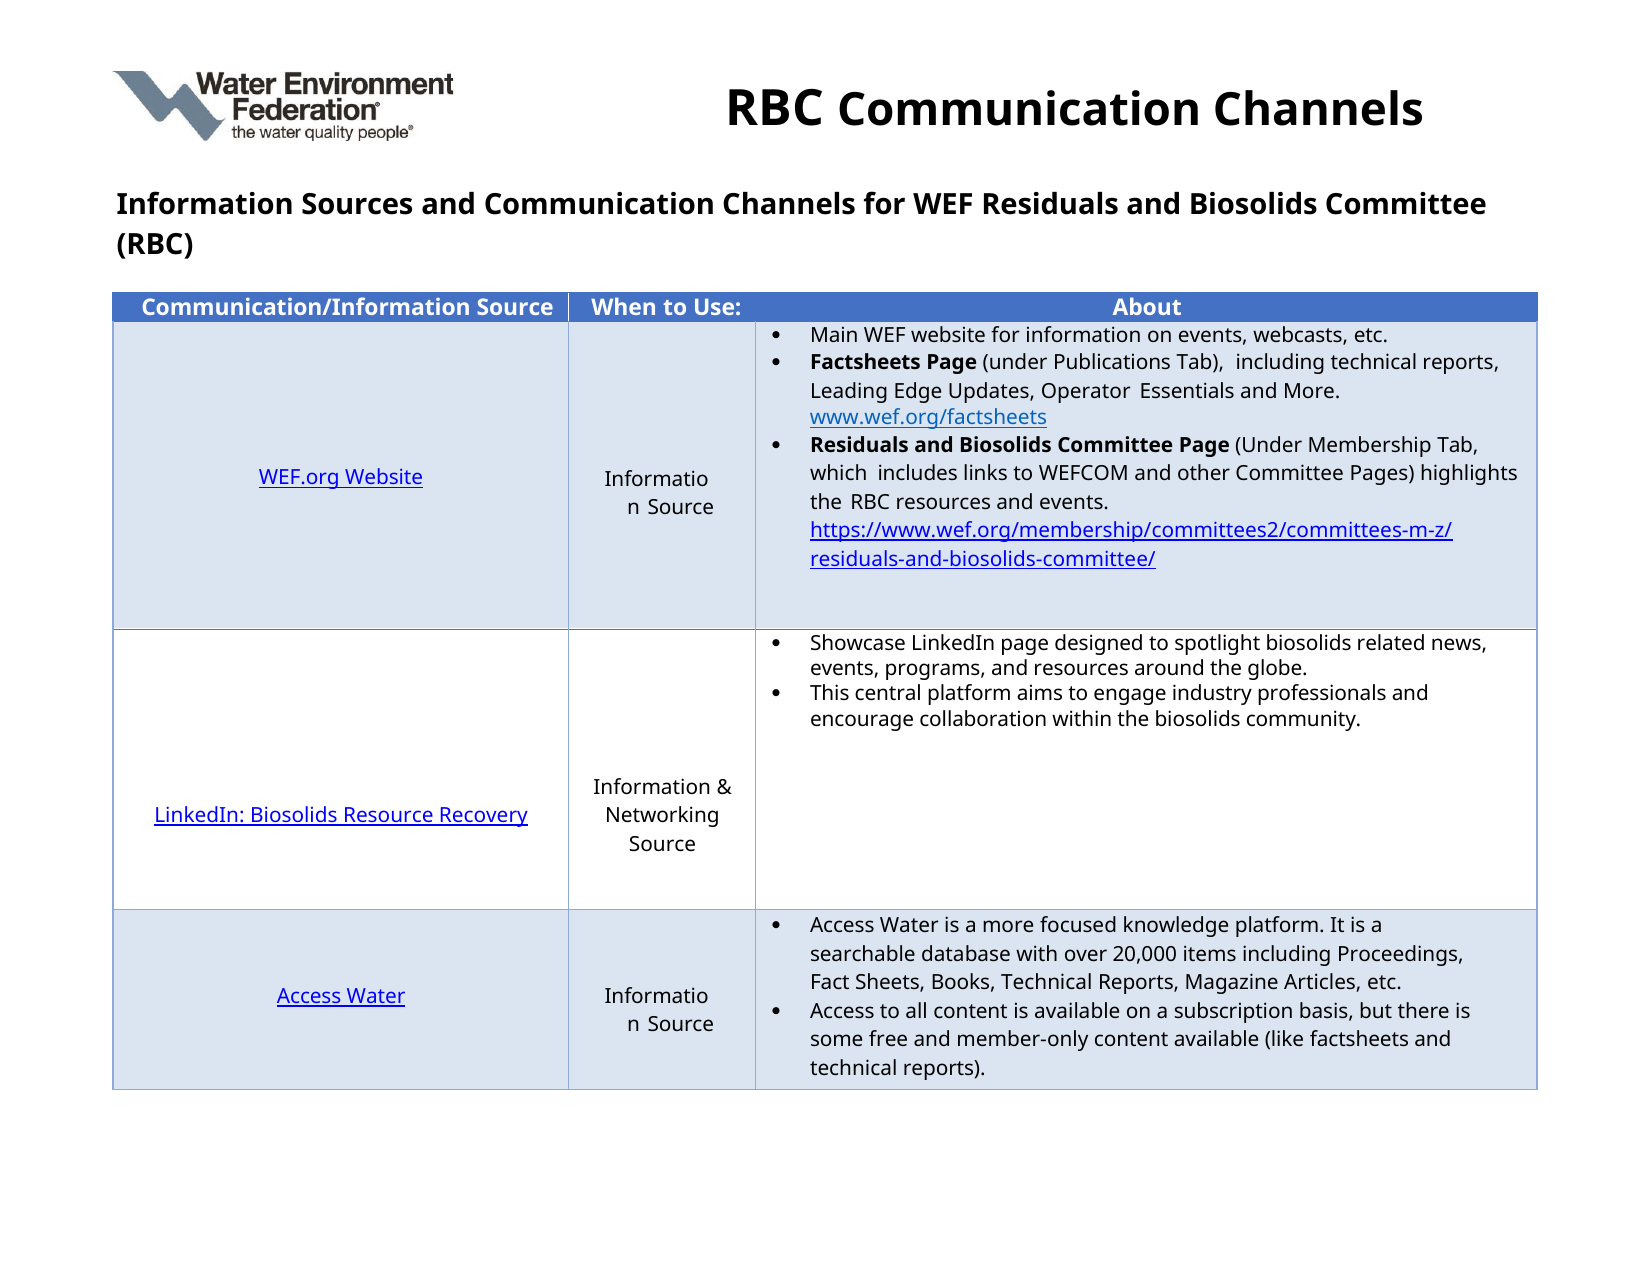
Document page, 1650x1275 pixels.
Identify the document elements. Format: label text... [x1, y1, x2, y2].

table_cell Information & Networking Source [569, 630, 755, 909]
table_cell WEF.org Website [114, 322, 568, 628]
text Information Sources and Communication Channels for WEF Residuals and Biosolids Committee (RBC) [116, 183, 1548, 263]
table_cell Access Water [114, 910, 568, 1089]
table_cell Information Source [569, 910, 755, 1089]
table_header When to Use: [569, 293, 755, 321]
table_header About [755, 293, 1536, 321]
table_header Communication/Information Source [114, 293, 568, 321]
table_cell Information Source [569, 322, 755, 628]
table_cell LinkedIn: Biosolids Resource Recovery [114, 630, 568, 909]
table_cell Main WEF website for information on events, webcasts, etc. Factsheets Page (under Publications Tab), including technical reports, Leading Edge Updates, Operator Essentials and More. www.wef.org/factsheets Residuals and Biosolids Committee Page (Under Membership Tab, which includes links to WEFCOM and other Committee Pages) highlights the RBC resources and events. https://www.wef.org/membership/committees2/committees-m-z/residuals-and-biosolids-committee/ [756, 322, 1536, 628]
picture [112, 71, 454, 141]
table_cell Access Water is a more focused knowledge platform. It is a searchable database with over 20,000 items including Proceedings, Fact Sheets, Books, Technical Reports, Magazine Articles, etc. Access to all content is available on a subscription basis, but there is some free and member-only content available (like factsheets and technical reports). [756, 910, 1536, 1089]
table_cell Showcase LinkedIn page designed to spotlight biosolids related news, events, programs, and resources around the globe. This central platform aims to engage industry professionals and encourage collaboration within the biosolids community. [756, 630, 1536, 909]
